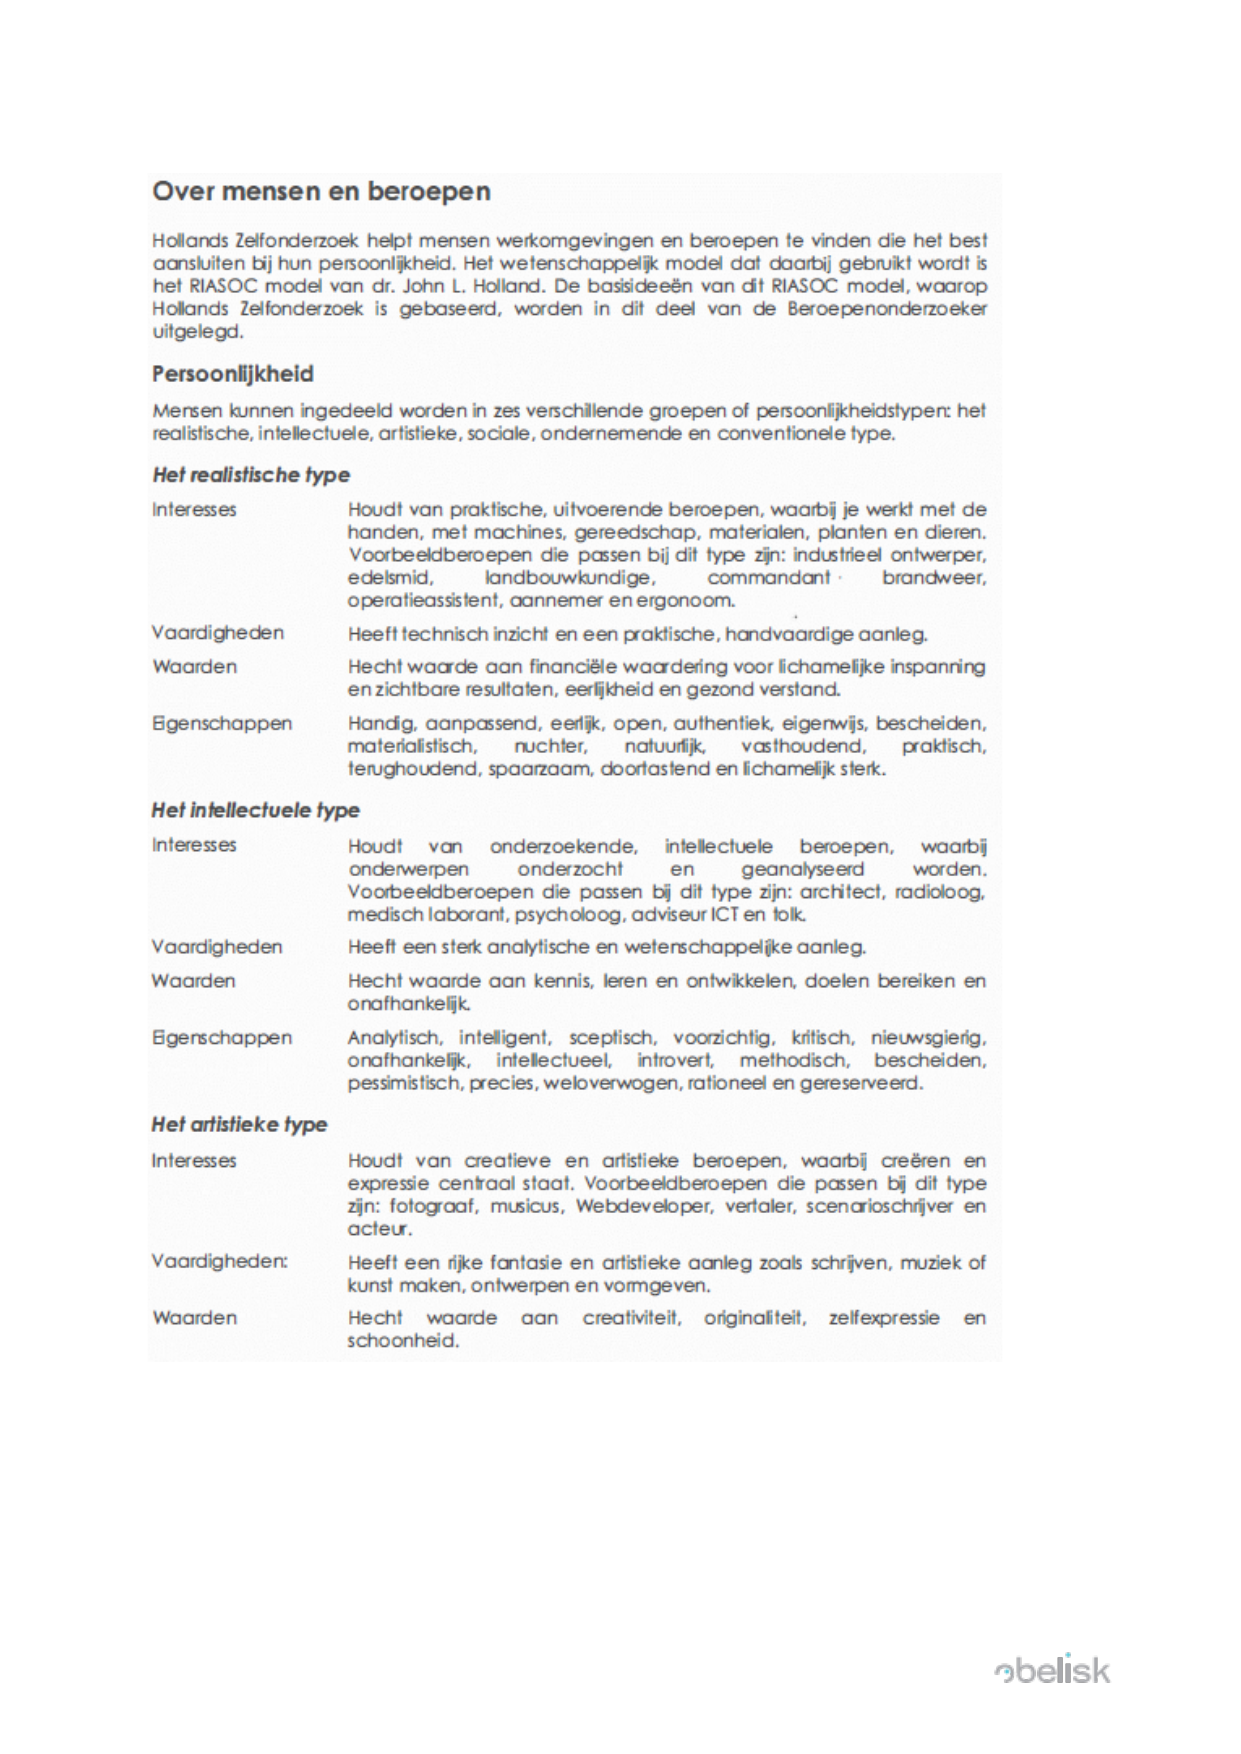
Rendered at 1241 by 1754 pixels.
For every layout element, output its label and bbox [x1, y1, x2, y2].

picture [147, 173, 1003, 1362]
